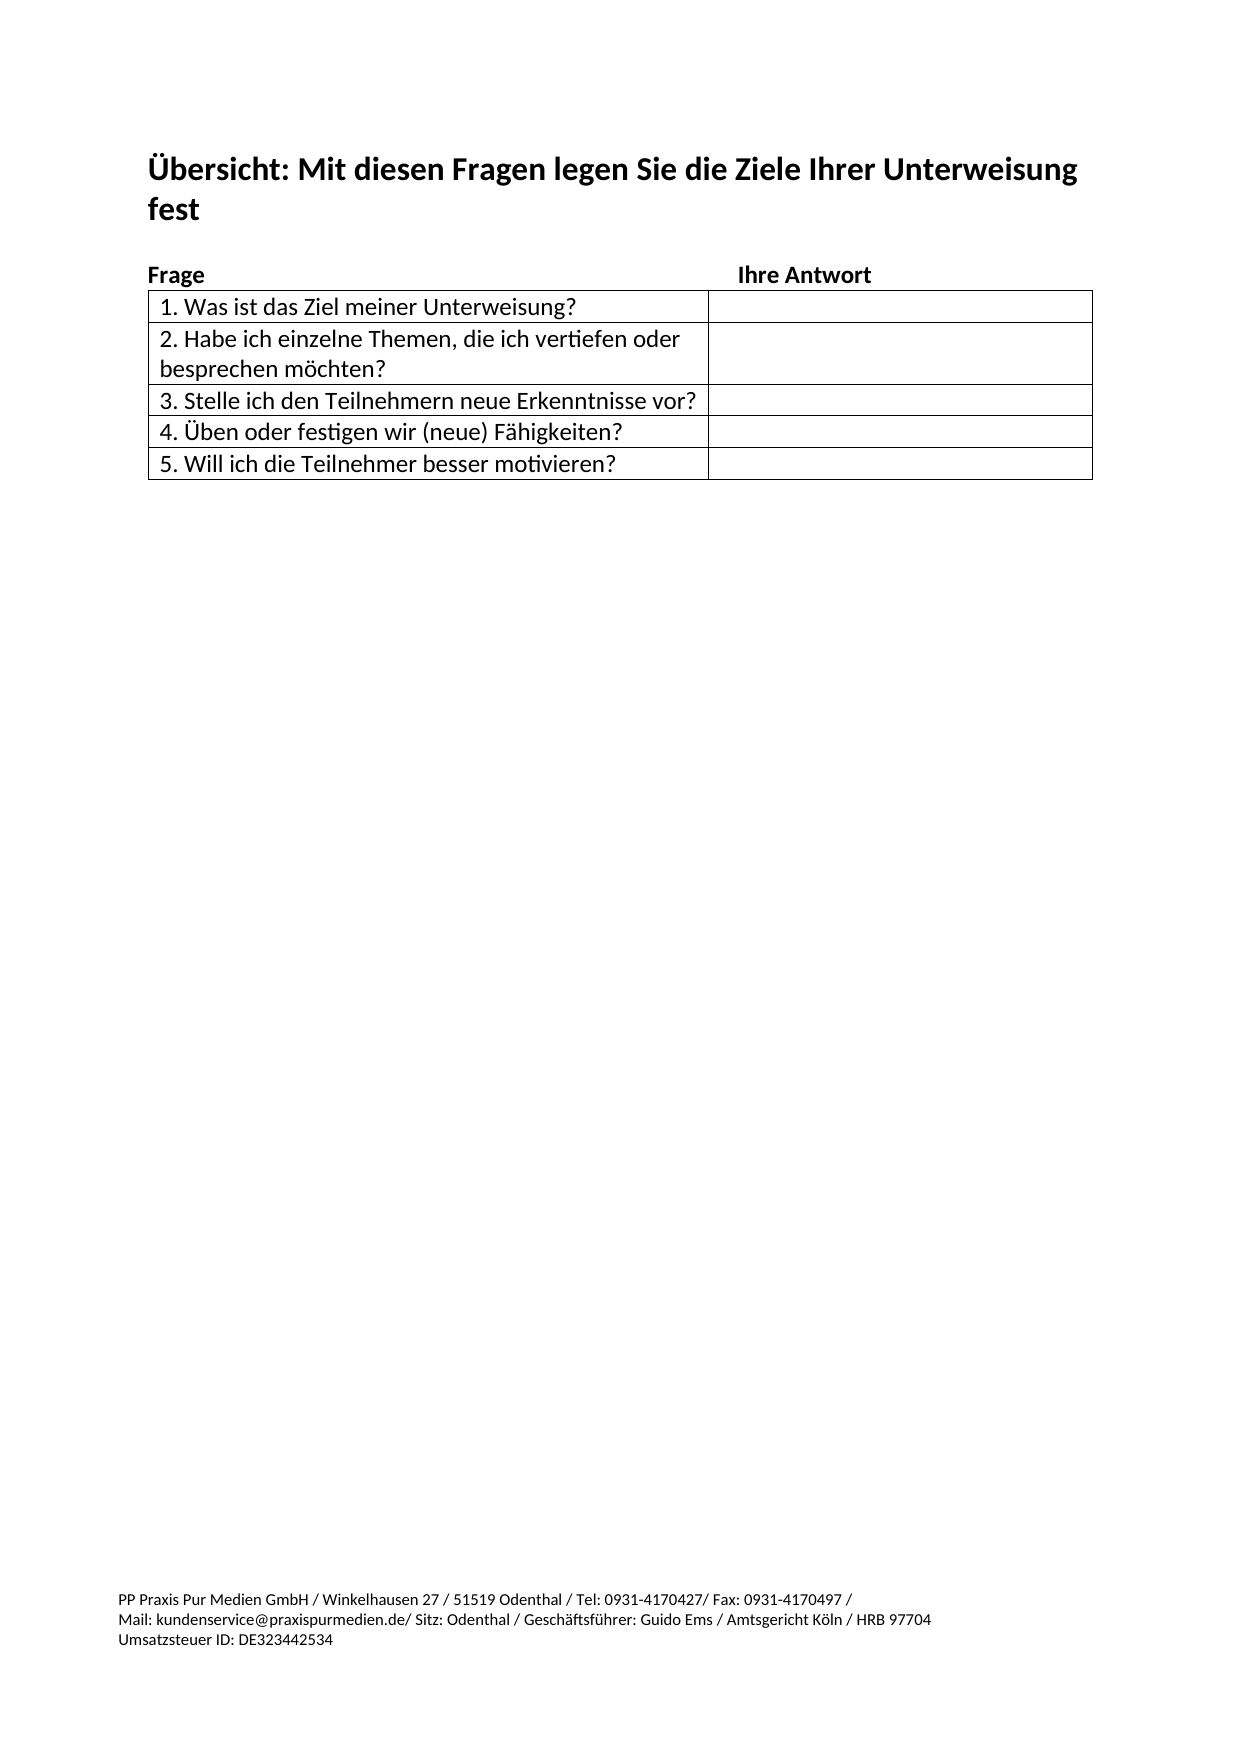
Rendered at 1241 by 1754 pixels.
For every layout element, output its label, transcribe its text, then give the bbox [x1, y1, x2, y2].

table_cell 3. Stelle ich den Teilnehmern neue Erkenntnisse vor? [149, 385, 708, 415]
text Übersicht: Mit diesen Fragen legen Sie die Ziele Ihrer Unterweisung fest [148, 148, 1093, 229]
table_cell [709, 448, 1092, 478]
table_header [709, 291, 1092, 322]
table_cell 5. Will ich die Teilnehmer besser motivieren? [149, 448, 708, 478]
table_cell 4. Üben oder festigen wir (neue) Fähigkeiten? [149, 416, 708, 447]
table_header 1. Was ist das Ziel meiner Unterweisung? [149, 291, 708, 322]
table_cell [709, 416, 1092, 447]
table_cell [709, 385, 1092, 415]
text Frage Ihre Antwort [148, 259, 1093, 290]
table_cell 2. Habe ich einzelne Themen, die ich vertiefen oder besprechen möchten? [149, 323, 708, 384]
table_cell [709, 323, 1092, 384]
